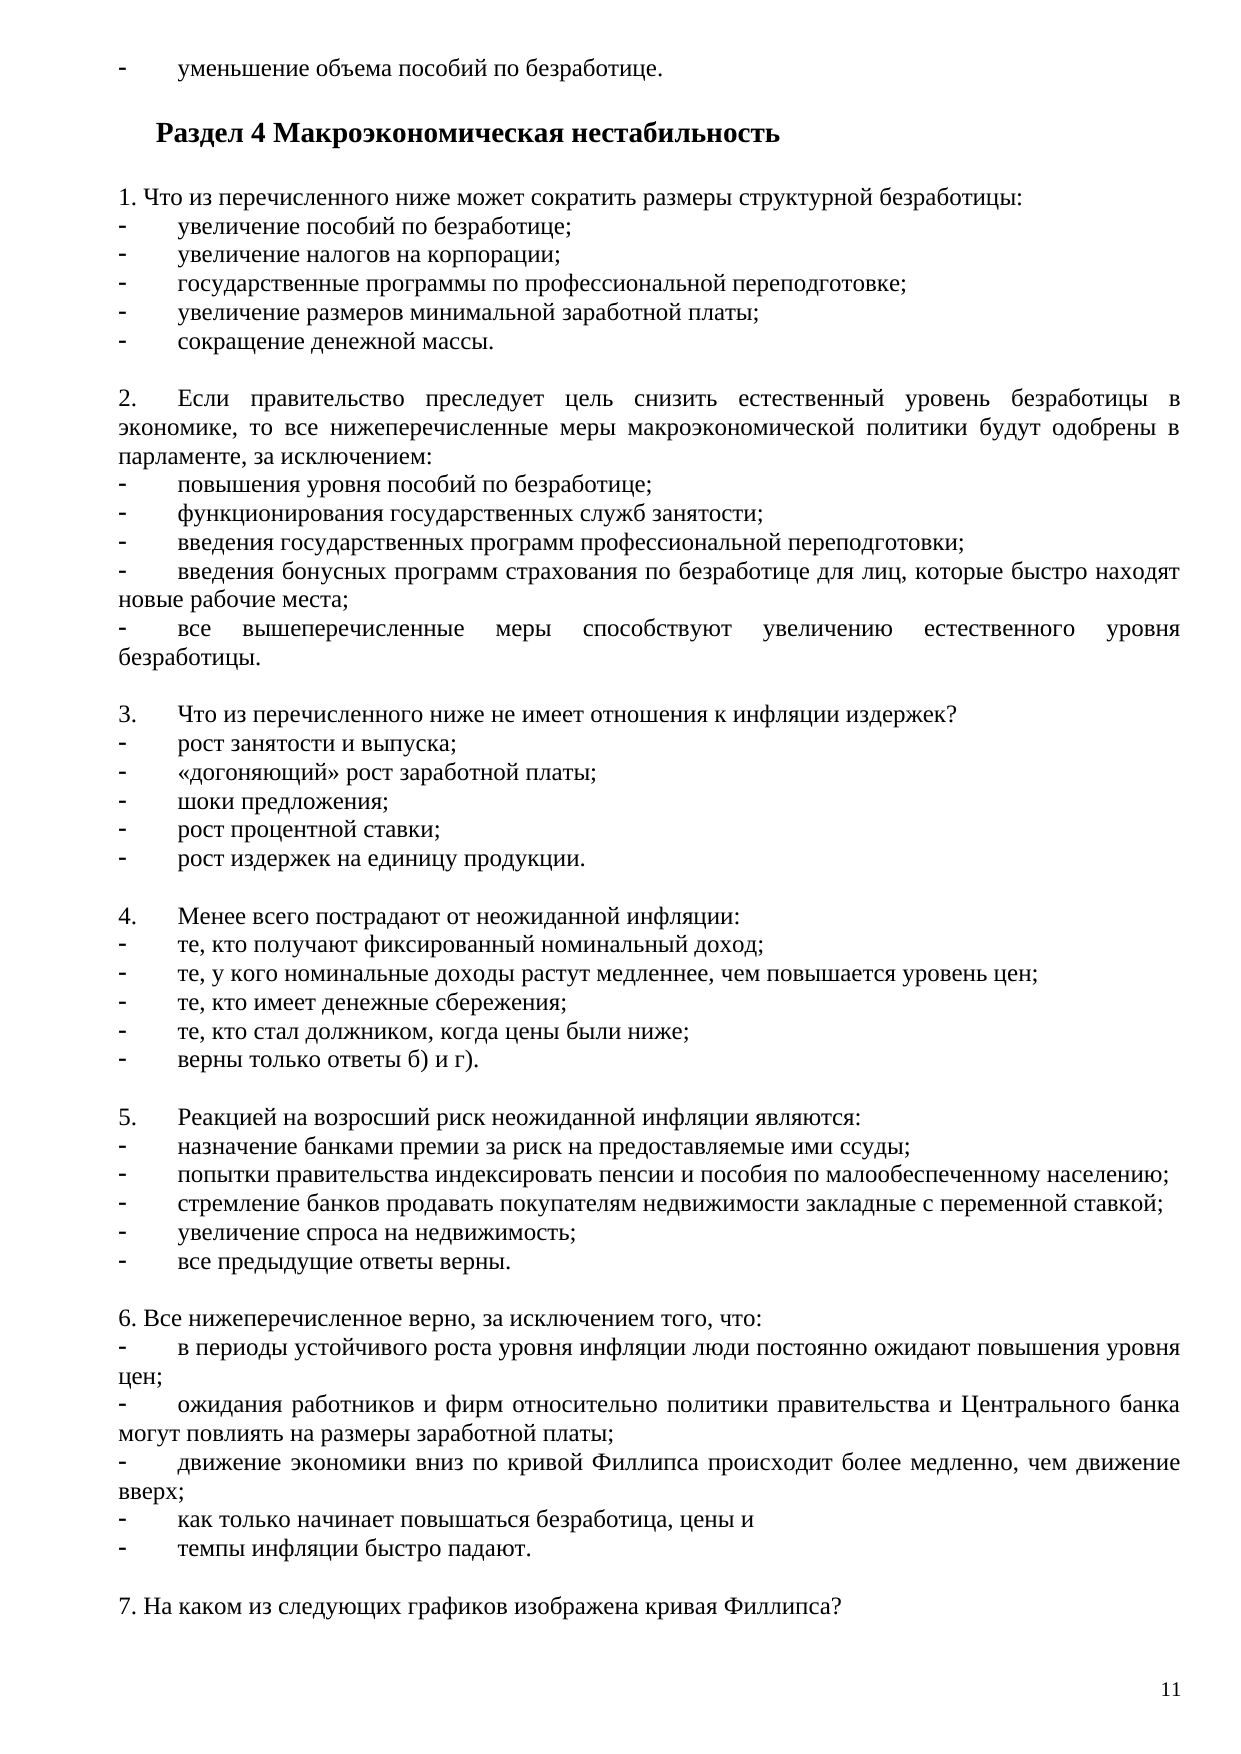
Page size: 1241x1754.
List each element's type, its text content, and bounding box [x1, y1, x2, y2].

text 5. Реакцией на возросший риск неожиданной инфляции являются: [118, 1102, 1181, 1131]
list введения государственных программ профессиональной переподготовки; [118, 527, 1181, 556]
list ожидания работников и фирм относительно политики правительства и Центрального банка могут повлиять на размеры заработной платы; [118, 1389, 1181, 1447]
text 3. Что из перечисленного ниже не имеет отношения к инфляции издержек? [118, 699, 1181, 728]
list те, кто получают фиксированный номинальный доход; [118, 929, 1181, 958]
list все предыдущие ответы верны. [118, 1246, 1181, 1274]
text 2. Если правительство преследует цель снизить естественный уровень безработицы в экономике, то все нижеперечисленные меры макроэкономической политики будут одобрены в парламенте, за исключением: [118, 383, 1181, 469]
list сокращение денежной массы. [118, 326, 1181, 354]
list те, у кого номинальные доходы растут медленнее, чем повышается уровень цен; [118, 958, 1181, 987]
text 1. Что из перечисленного ниже может сократить размеры структурной безработицы: [118, 182, 1181, 211]
list движение экономики вниз по кривой Филлипса происходит более медленно, чем движение вверх; [118, 1447, 1181, 1504]
list повышения уровня пособий по безработице; [118, 469, 1181, 498]
list государственные программы по профессиональной переподготовке; [118, 268, 1181, 297]
text 4. Менее всего пострадают от неожиданной инфляции: [118, 901, 1181, 929]
list в периоды устойчивого роста уровня инфляции люди постоянно ожидают повышения уровня цен; [118, 1332, 1181, 1389]
list как только начинает повышаться безработица, цены и [118, 1504, 1181, 1533]
list попытки правительства индексировать пенсии и пособия по малообеспеченному населению; [118, 1159, 1181, 1188]
list «догоняющий» рост заработной платы; [118, 757, 1181, 786]
list увеличение спроса на недвижимость; [118, 1217, 1181, 1246]
list введения бонусных программ страхования по безработице для лиц, которые быстро находят новые рабочие места; [118, 556, 1181, 613]
list увеличение налогов на корпорации; [118, 239, 1181, 268]
list уменьшение объема пособий по безработице. [118, 53, 1181, 82]
text 7. На каком из следующих графиков изображена кривая Филлипса? [118, 1591, 1181, 1619]
list назначение банками премии за риск на предоставляемые ими ссуды; [118, 1131, 1181, 1159]
list темпы инфляции быстро падают. [118, 1533, 1181, 1562]
text Раздел 4 Макроэкономическая нестабильность [156, 115, 1181, 149]
text 6. Все нижеперечисленное верно, за исключением того, что: [118, 1303, 1181, 1332]
list рост процентной ставки; [118, 814, 1181, 843]
list увеличение размеров минимальной заработной платы; [118, 297, 1181, 326]
list рост издержек на единицу продукции. [118, 843, 1181, 872]
list те, кто имеет денежные сбережения; [118, 987, 1181, 1016]
list стремление банков продавать покупателям недвижимости закладные с переменной ставкой; [118, 1188, 1181, 1217]
list все вышеперечисленные меры способствуют увеличению естественного уровня безработицы. [118, 613, 1181, 671]
list верны только ответы б) и г). [118, 1044, 1181, 1073]
list увеличение пособий по безработице; [118, 211, 1181, 239]
list шоки предложения; [118, 786, 1181, 814]
list рост занятости и выпуска; [118, 728, 1181, 757]
list те, кто стал должником, когда цены были ниже; [118, 1016, 1181, 1044]
list функционирования государственных служб занятости; [118, 498, 1181, 527]
